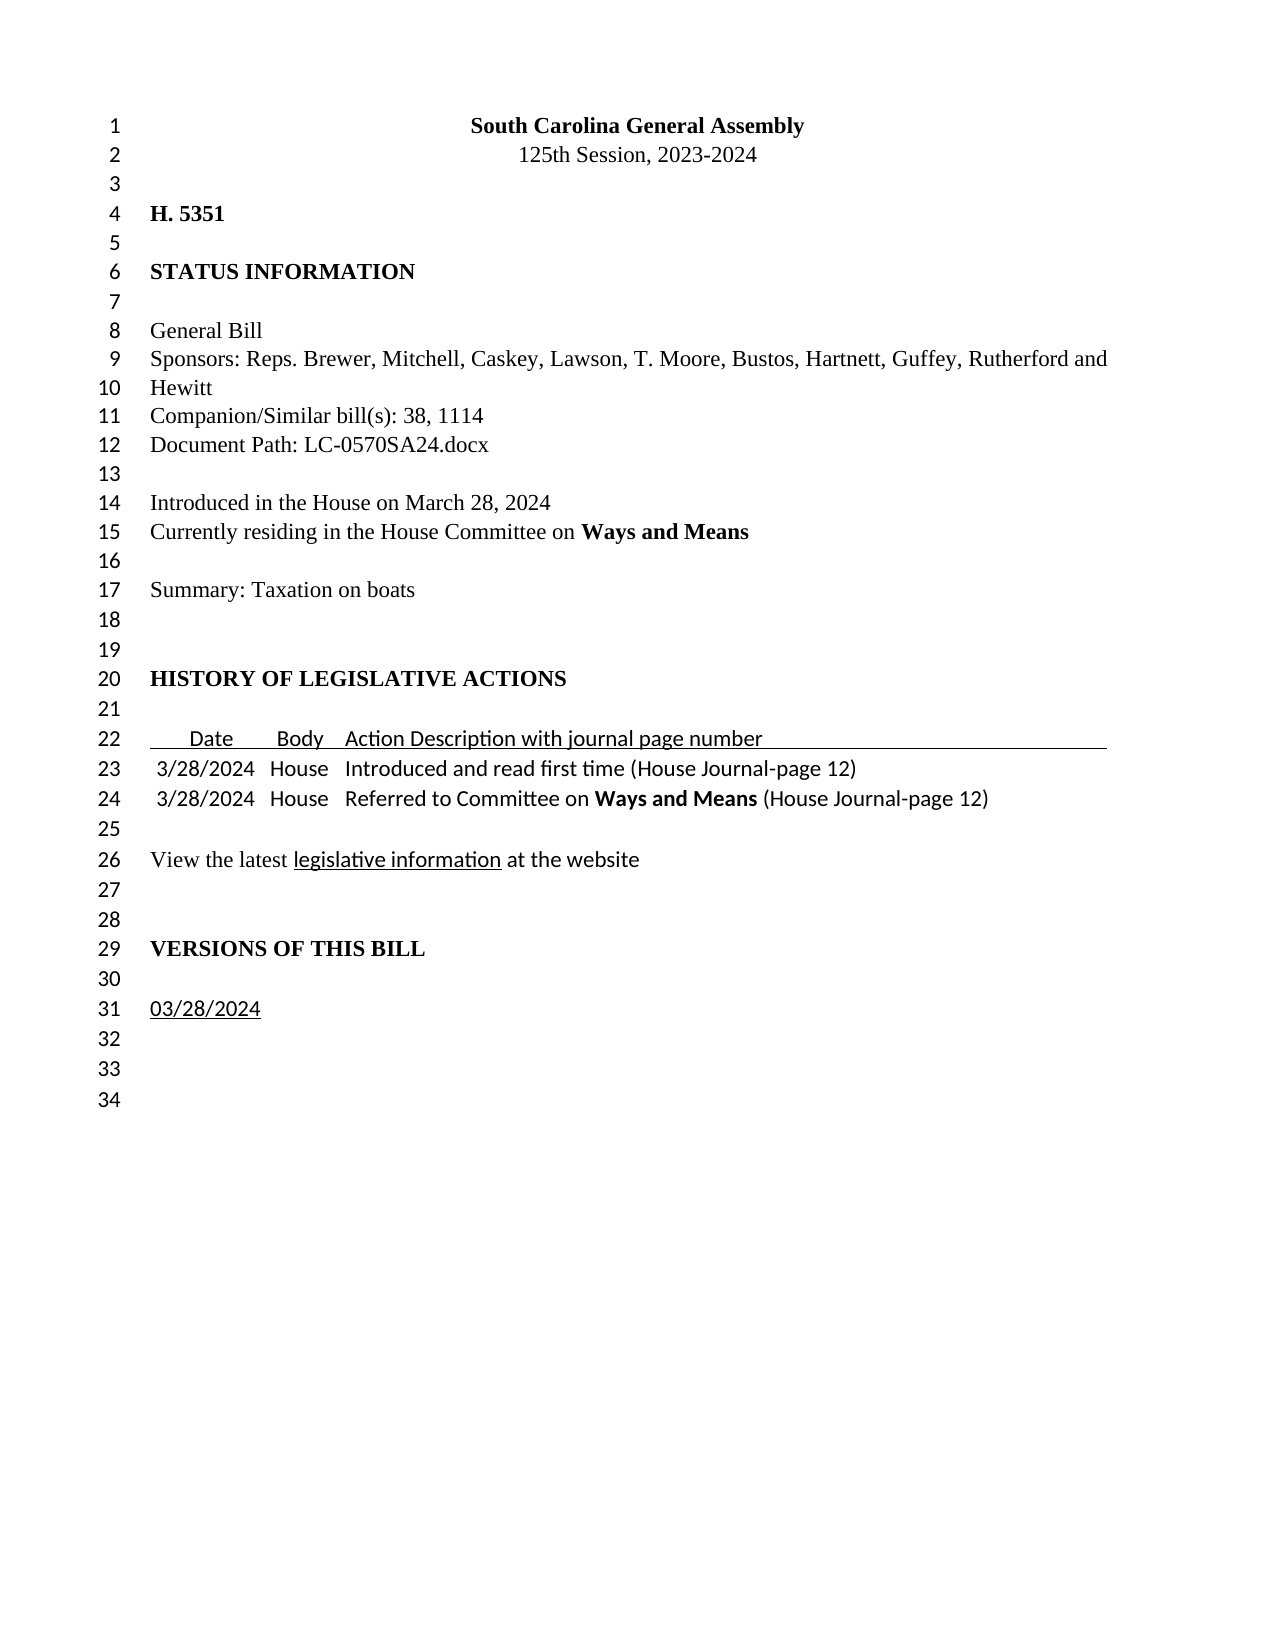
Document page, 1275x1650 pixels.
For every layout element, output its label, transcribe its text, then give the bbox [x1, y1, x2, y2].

text 03/28/2024 [150, 994, 1125, 1022]
text 3/28/2024 House Referred to Committee on Ways and Means (House Journal-page 12) [150, 784, 1125, 812]
text View the latest legislative information at the website [150, 845, 1125, 873]
text Sponsors: Reps. Brewer, Mitchell, Caskey, Lawson, T. Moore, Bustos, Hartnett, Guffey, Rutherford and Hewitt [150, 345, 1125, 400]
text South Carolina General Assembly [150, 112, 1125, 139]
text Introduced in the House on March 28, 2024 [150, 489, 1125, 516]
text HISTORY OF LEGISLATIVE ACTIONS [150, 665, 1125, 692]
text 125th Session, 2023-2024 [150, 141, 1125, 167]
text General Bill [150, 317, 1125, 343]
text Companion/Similar bill(s): 38, 1114 [150, 402, 1125, 428]
text Document Path: LC-0570SA24.docx [150, 431, 1125, 457]
text STATUS INFORMATION [150, 258, 1125, 284]
text 3/28/2024 House Introduced and read first time (House Journal-page 12) [150, 754, 1125, 782]
text Currently residing in the House Committee on Ways and Means [150, 518, 1125, 544]
text VERSIONS OF THIS BILL [150, 935, 1125, 962]
text Date Body Action Description with journal page number [150, 724, 1125, 752]
text Summary: Taxation on boats [150, 576, 1125, 603]
text H. 5351 [150, 199, 1125, 226]
